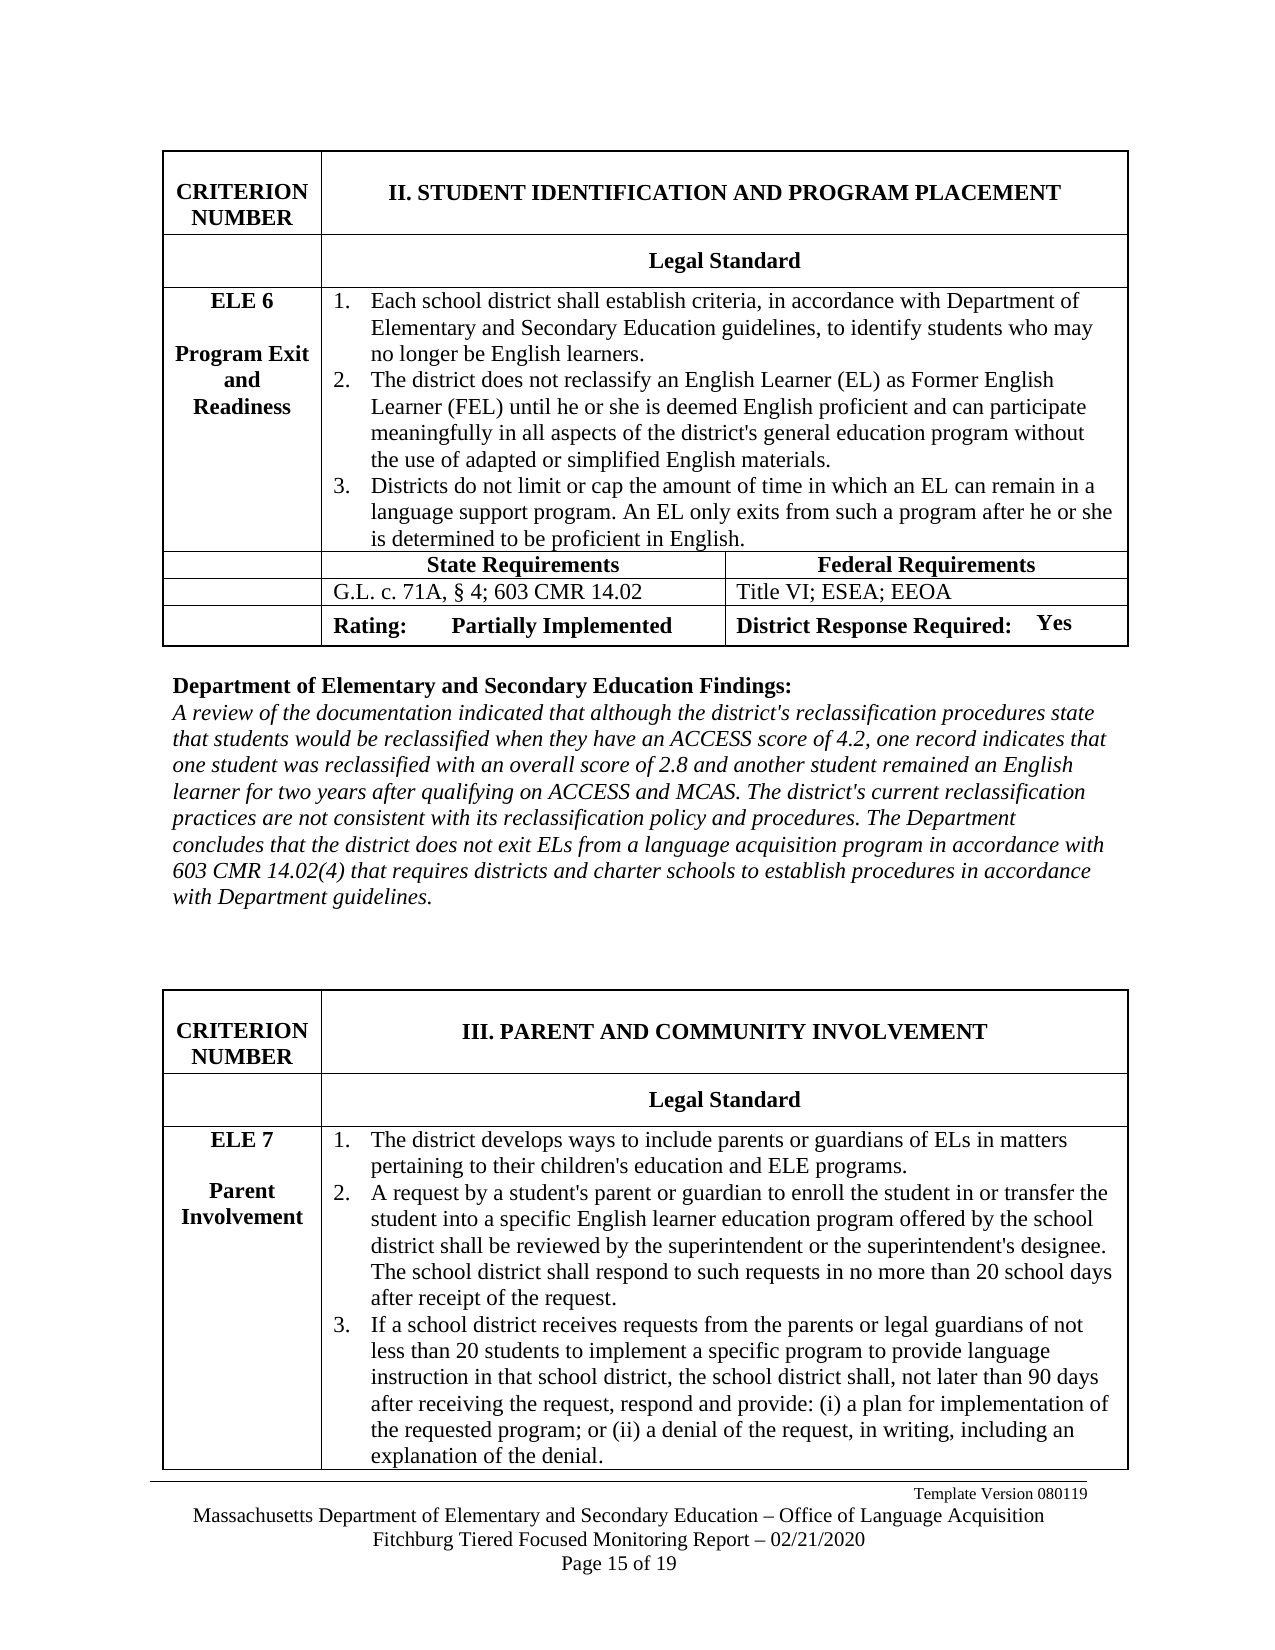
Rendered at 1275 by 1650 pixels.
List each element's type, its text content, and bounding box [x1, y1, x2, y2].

table_cell ELE 7 Parent Involvement [164, 1127, 321, 1469]
table_cell State Requirements [322, 552, 725, 578]
table_header CRITERION NUMBER [164, 991, 321, 1072]
table_cell [164, 1074, 321, 1126]
table_cell [164, 579, 321, 605]
table_cell [164, 552, 321, 578]
table_cell Title VI; ESEA; EEOA [726, 579, 1127, 605]
table_cell G.L. c. 71A, § 4; 603 CMR 14.02 [322, 579, 725, 605]
table_header CRITERION NUMBER [164, 152, 321, 234]
table_cell Each school district shall establish criteria, in accordance with Department of Elementary and Secondary Education guidelines, to identify students who may no longer be English learners. The district does not reclassify an English Learner (EL) as Former English Learner (FEL) until he or she is deemed English proficient and can participate meaningfully in all aspects of the district's general education program without the use of adapted or simplified English materials. Districts do not limit or cap the amount of time in which an EL can remain in a language support program. An EL only exits from such a program after he or she is determined to be proficient in English. [322, 288, 1127, 551]
table_cell District Response Required: [726, 606, 1025, 644]
table_cell Legal Standard [322, 235, 1127, 287]
table_cell [164, 606, 321, 644]
table_cell ELE 6 Program Exit and Readiness [164, 288, 321, 551]
table_cell A review of the documentation indicated that although the district's reclassification procedures state that students would be reclassified when they have an ACCESS score of 4.2, one record indicates that one student was reclassified with an overall score of 2.8 and another student remained an English learner for two years after qualifying on ACCESS and MCAS. The district's current reclassification practices are not consistent with its reclassification policy and procedures. The Department concludes that the district does not exit ELs from a language acquisition program in accordance with 603 CMR 14.02(4) that requires districts and charter schools to establish procedures in accordance with Department guidelines. [161, 699, 1127, 936]
table_header III. PARENT AND COMMUNITY INVOLVEMENT [322, 991, 1127, 1072]
table_cell Rating: [322, 606, 434, 644]
table_cell Yes [1025, 606, 1127, 644]
table_cell Federal Requirements [726, 552, 1127, 578]
table_header Department of Elementary and Secondary Education Findings: [161, 673, 1127, 699]
table_cell Partially Implemented [434, 606, 725, 644]
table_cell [322, 1127, 1127, 1469]
table_cell [164, 235, 321, 287]
table_header II. STUDENT IDENTIFICATION AND PROGRAM PLACEMENT [322, 152, 1127, 234]
table_cell Legal Standard [322, 1074, 1127, 1126]
